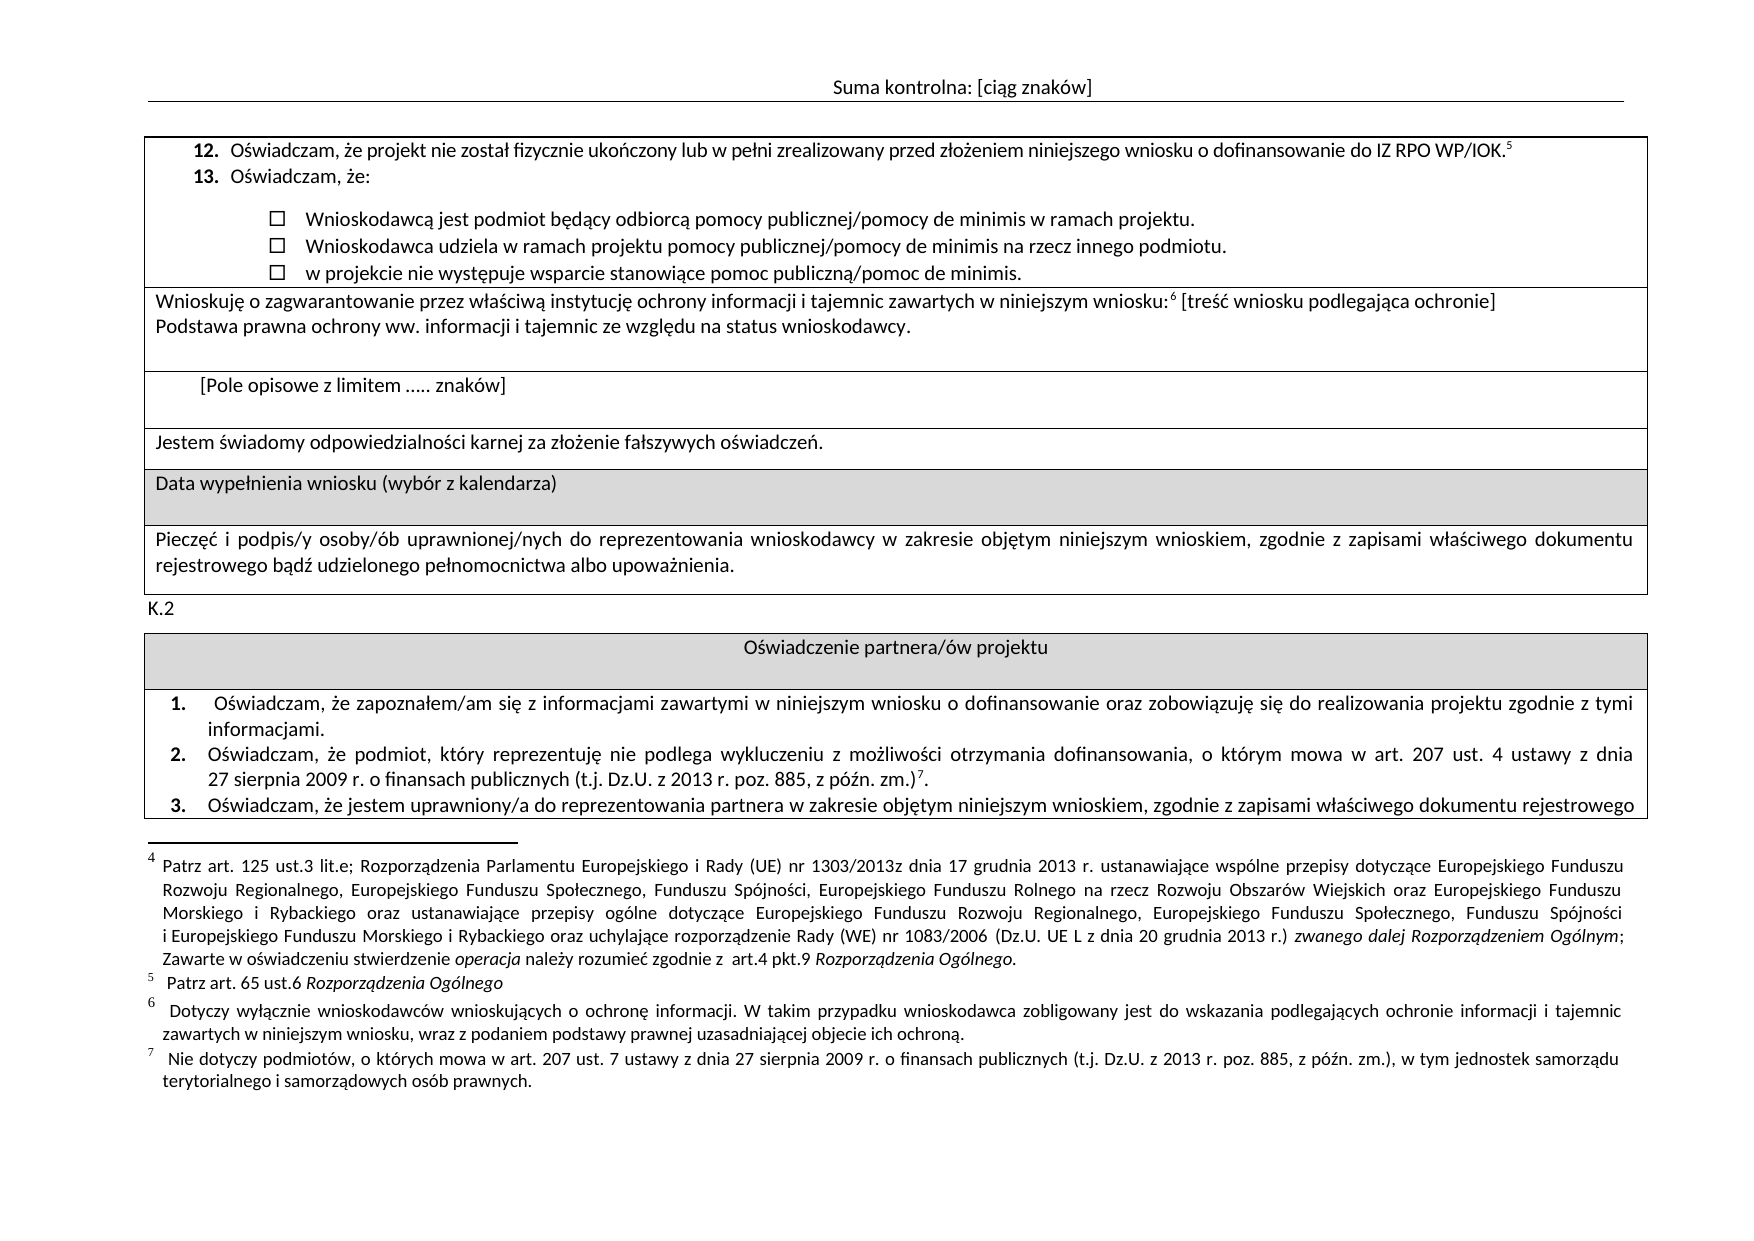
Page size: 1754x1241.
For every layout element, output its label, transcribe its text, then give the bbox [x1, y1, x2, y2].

table_cell Data wypełnienia wniosku (wybór z kalendarza) [145, 470, 1647, 525]
table_cell Wnioskuję o zagwarantowanie przez właściwą instytucję ochrony informacji i tajemnic zawartych w niniejszym wniosku: [treść wniosku podlegająca ochronie] Podstawa prawna ochrony ww. informacji i tajemnic ze względu na status wnioskodawcy. [145, 288, 1647, 371]
table_cell [Pole opisowe z limitem ….. znaków] [145, 372, 1647, 428]
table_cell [145, 138, 1647, 287]
table_cell Oświadczam, że zapoznałem/am się z informacjami zawartymi w niniejszym wniosku o dofinansowanie oraz zobowiązuję się do realizowania projektu zgodnie z tymi informacjami. Oświadczam, że podmiot, który reprezentuję nie podlega wykluczeniu z możliwości otrzymania dofinansowania, o którym mowa w art. 207 ust. 4 ustawy z dnia 27 sierpnia 2009 r. o finansach publicznych (t.j. Dz.U. z 2013 r. poz. 885, z późn. zm.). Oświadczam, że jestem uprawniony/a do reprezentowania partnera w zakresie objętym niniejszym wnioskiem, zgodnie z zapisami właściwego dokumentu rejestrowego bądź udzielonego pełnomocnictwa albo upoważnienia. Oświadczam, że wobec podmiotu, który reprezentuję nie został orzeczony zakaz dostępu do środków, o których mowa w art. 5 ust. 3 pkt 1 i 4 ustawy z dnia 27 sierpnia 2009 r .o finansach publicznych (t.j. Dz.U. z 2013 r. poz. 885, z późn. zm), przewidziany ustawą z dnia 15 czerwca 2012 r. o skutkach powierzania wykonywania prac cudzoziemcom przebywającym wbrew przepisom na terytorium Rzeczypospolitej Polskiej (Dz.U. z 2012 r. poz. 769). Oświadczam, iż w przypadku otrzymania dofinansowania na realizację projektu nie zostanie naruszona zasada zakazu podwójnego finansowania, oznaczająca niedozwolone zrefundowanie całkowite lub częściowe danego wydatku dwa razy ze środków publicznych (wspólnotowych lub krajowych). Oświadczam, że informacje zawarte w niniejszym wniosku dotyczące pomocy publicznej w żądanej wysokości, w tym pomocy de minimis, o którą ubiega się beneficjent pomocy, są zgodne z przepisami ustawy z dnia 30 kwietnia 2004 r. o postępowaniu w sprawach dotyczących pomocy publicznej (t.j. Dz.U. z 2007 r., nr 59, poz. 404, z późn. zm.) oraz z przepisami właściwego programu pomocowego). [145, 690, 1647, 817]
table_cell Pieczęć i podpis/y osoby/ób uprawnionej/nych do reprezentowania wnioskodawcy w zakresie objętym niniejszym wnioskiem, zgodnie z zapisami właściwego dokumentu rejestrowego bądź udzielonego pełnomocnictwa albo upoważnienia. [145, 526, 1647, 594]
text K.2 [148, 595, 1624, 620]
table_cell Jestem świadomy odpowiedzialności karnej za złożenie fałszywych oświadczeń. [145, 429, 1647, 469]
table_header Oświadczenie partnera/ów projektu [145, 634, 1647, 689]
